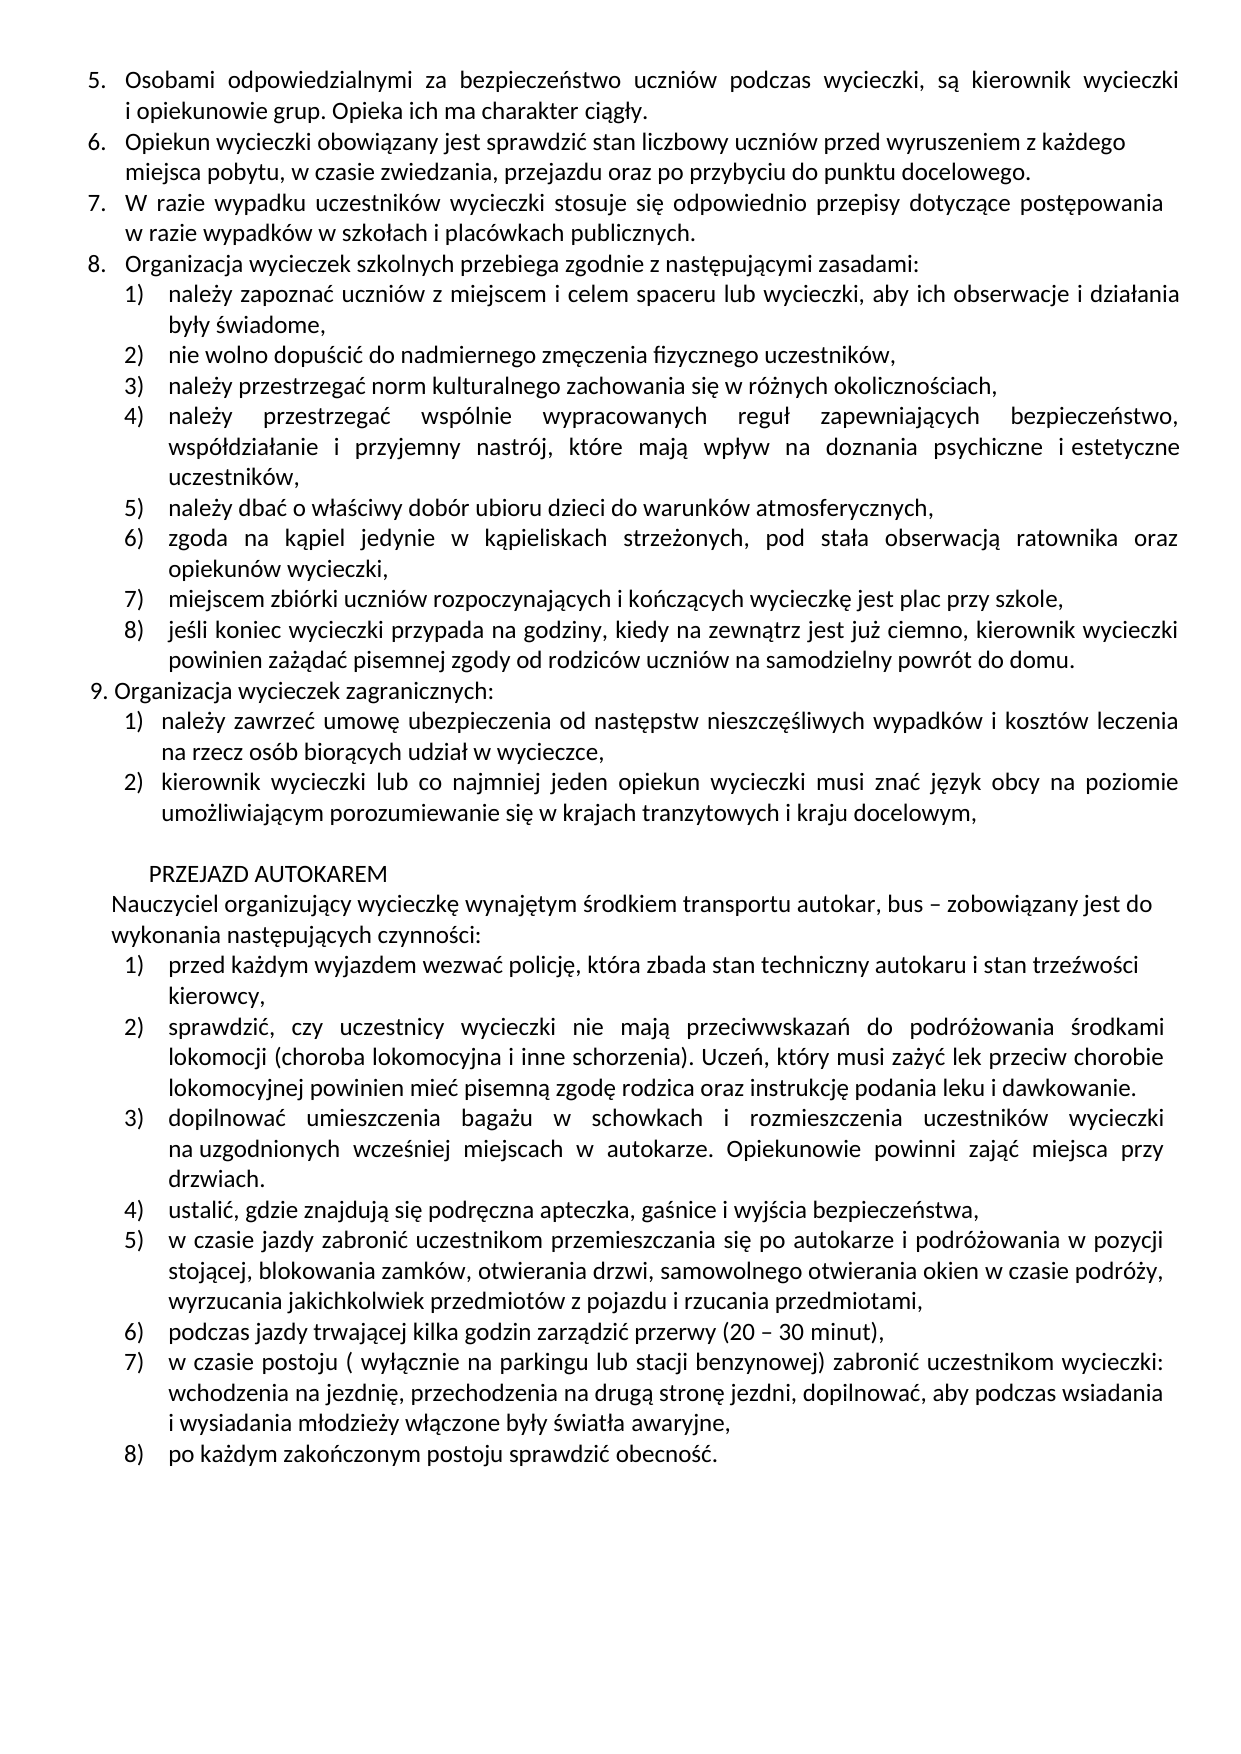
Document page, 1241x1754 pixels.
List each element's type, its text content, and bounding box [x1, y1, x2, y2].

list ustalić, gdzie znajdują się podręczna apteczka, gaśnice i wyjścia bezpieczeństwa, [124, 1194, 1165, 1224]
list zgoda na kąpiel jedynie w kąpieliskach strzeżonych, pod stała obserwacją ratownika oraz opiekunów wycieczki, [124, 522, 1180, 583]
list Opiekun wycieczki obowiązany jest sprawdzić stan liczbowy uczniów przed wyruszeniem z każdego miejsca pobytu, w czasie zwiedzania, przejazdu oraz po przybyciu do punktu docelowego. [87, 126, 1166, 187]
list nie wolno dopuścić do nadmiernego zmęczenia fizycznego uczestników, [124, 339, 1180, 370]
list Osobami odpowiedzialnymi za bezpieczeństwo uczniów podczas wycieczki, są kierownik wycieczki i opiekunowie grup. Opieka ich ma charakter ciągły. [87, 64, 1180, 126]
list sprawdzić, czy uczestnicy wycieczki nie mają przeciwwskazań do podróżowania środkami lokomocji (choroba lokomocyjna i inne schorzenia). Uczeń, który musi zażyć lek przeciw chorobie lokomocyjnej powinien mieć pisemną zgodę rodzica oraz instrukcję podania leku i dawkowanie. [124, 1011, 1166, 1102]
text 9. Organizacja wycieczek zagranicznych: [50, 675, 1180, 706]
list należy zawrzeć umowę ubezpieczenia od następstw nieszczęśliwych wypadków i kosztów leczenia na rzecz osób biorących udział w wycieczce, [123, 706, 1180, 767]
list po każdym zakończonym postoju sprawdzić obecność. [124, 1438, 1180, 1468]
text Nauczyciel organizujący wycieczkę wynajętym środkiem transportu autokar, bus – zobowiązany jest do wykonania następujących czynności: [111, 889, 1180, 950]
list podczas jazdy trwającej kilka godzin zarządzić przerwy (20 – 30 minut), [124, 1316, 1180, 1346]
list Organizacja wycieczek szkolnych przebiega zgodnie z następującymi zasadami: [87, 248, 1180, 278]
text PRZEJAZD AUTOKAREM [149, 858, 1180, 889]
list jeśli koniec wycieczki przypada na godziny, kiedy na zewnątrz jest już ciemno, kierownik wycieczki powinien zażądać pisemnej zgody od rodziców uczniów na samodzielny powrót do domu. [124, 614, 1180, 675]
list w czasie jazdy zabronić uczestnikom przemieszczania się po autokarze i podróżowania w pozycji stojącej, blokowania zamków, otwierania drzwi, samowolnego otwierania okien w czasie podróży, wyrzucania jakichkolwiek przedmiotów z pojazdu i rzucania przedmiotami, [124, 1224, 1165, 1316]
list należy zapoznać uczniów z miejscem i celem spaceru lub wycieczki, aby ich obserwacje i działania były świadome, [124, 278, 1180, 339]
list kierownik wycieczki lub co najmniej jeden opiekun wycieczki musi znać język obcy na poziomie umożliwiającym porozumiewanie się w krajach tranzytowych i kraju docelowym, [123, 767, 1180, 828]
list należy przestrzegać norm kulturalnego zachowania się w różnych okolicznościach, [124, 370, 1180, 400]
list miejscem zbiórki uczniów rozpoczynających i kończących wycieczkę jest plac przy szkole, [124, 583, 1180, 614]
list w czasie postoju ( wyłącznie na parkingu lub stacji benzynowej) zabronić uczestnikom wycieczki: wchodzenia na jezdnię, przechodzenia na drugą stronę jezdni, dopilnować, aby podczas wsiadania i wysiadania młodzieży włączone były światła awaryjne, [124, 1346, 1165, 1438]
list dopilnować umieszczenia bagażu w schowkach i rozmieszczenia uczestników wycieczki na uzgodnionych wcześniej miejscach w autokarze. Opiekunowie powinni zająć miejsca przy drzwiach. [124, 1102, 1165, 1194]
list przed każdym wyjazdem wezwać policję, która zbada stan techniczny autokaru i stan trzeźwości kierowcy, [124, 950, 1165, 1011]
list należy dbać o właściwy dobór ubioru dzieci do warunków atmosferycznych, [124, 492, 1180, 522]
list należy przestrzegać wspólnie wypracowanych reguł zapewniających bezpieczeństwo, współdziałanie i przyjemny nastrój, które mają wpływ na doznania psychiczne i estetyczne uczestników, [124, 400, 1180, 492]
list W razie wypadku uczestników wycieczki stosuje się odpowiednio przepisy dotyczące postępowania w razie wypadków w szkołach i placówkach publicznych. [87, 187, 1165, 248]
